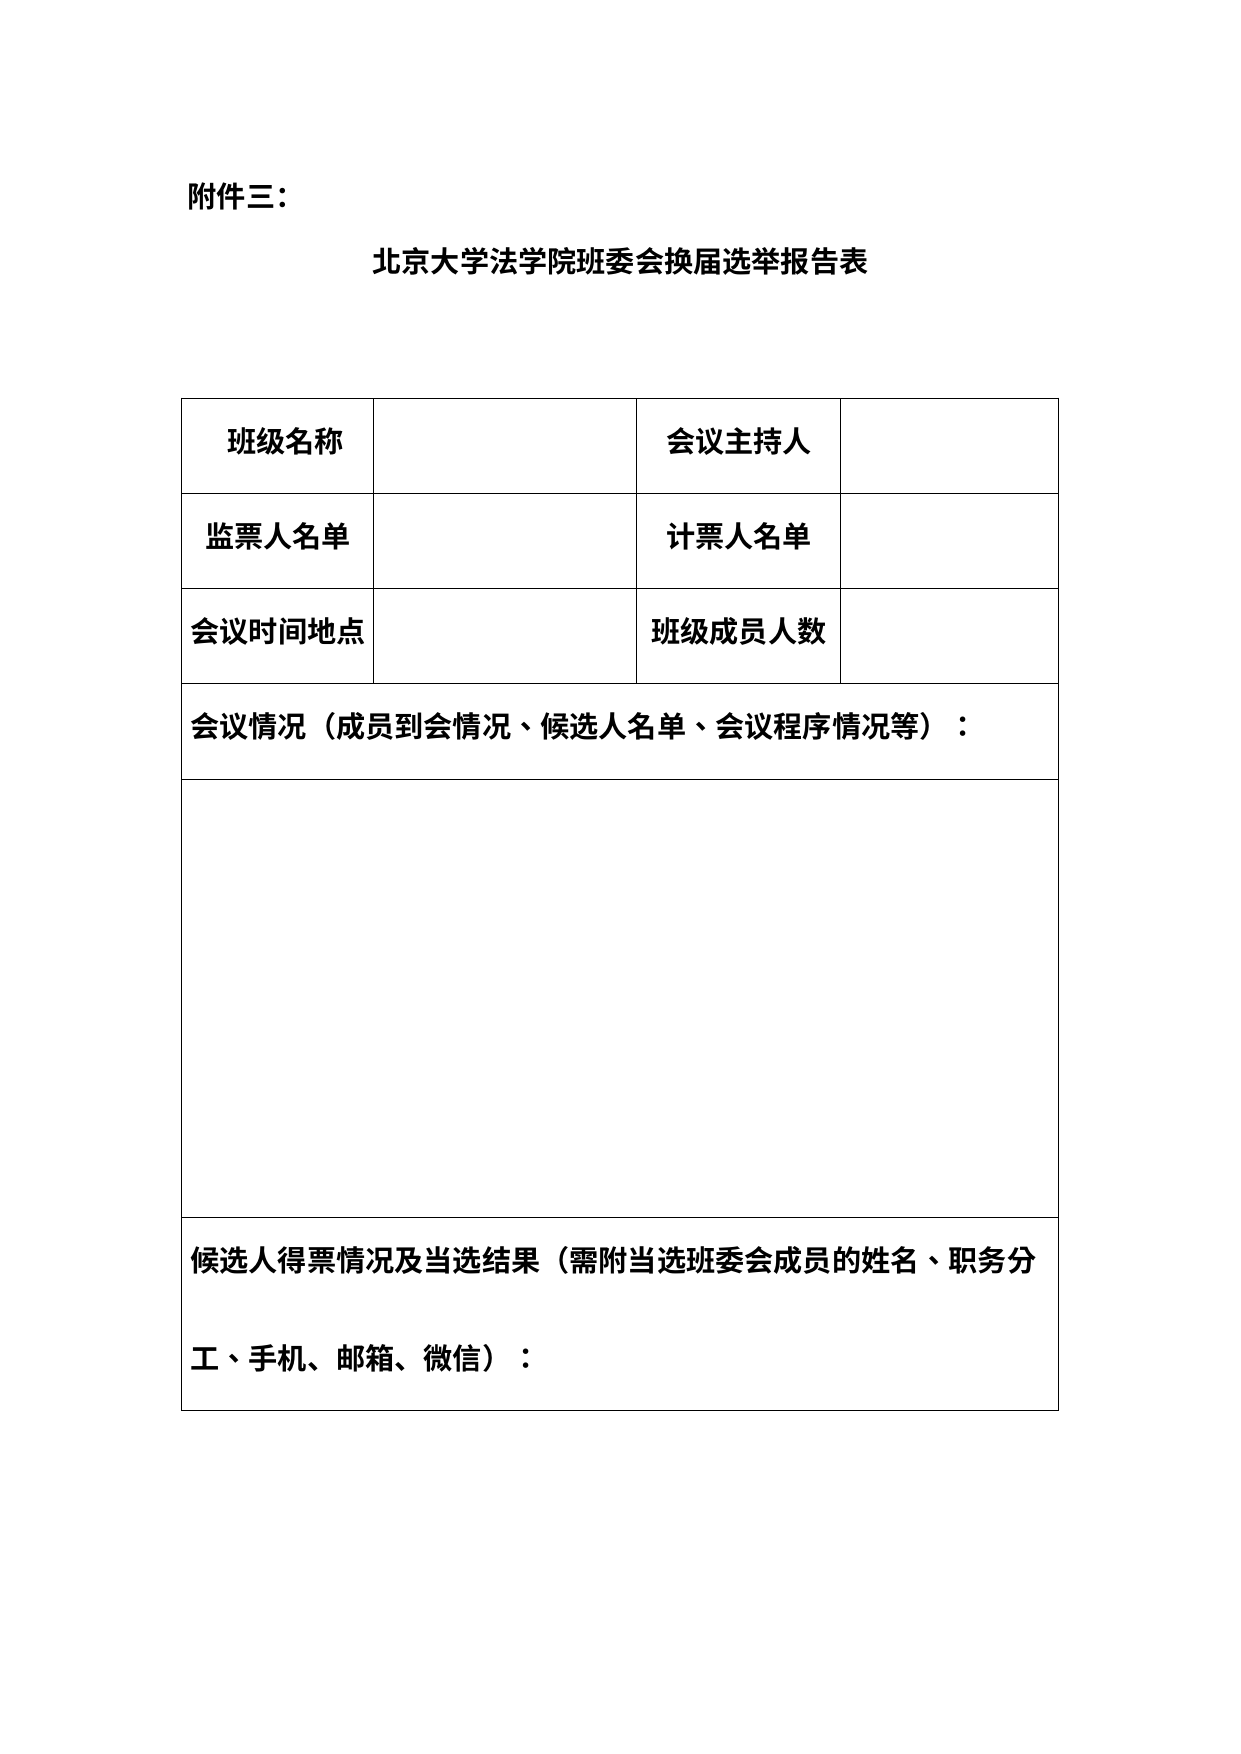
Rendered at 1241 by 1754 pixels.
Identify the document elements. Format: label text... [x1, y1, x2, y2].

table_header [374, 399, 636, 493]
table_cell 候选人得票情况及当选结果（需附当选班委会成员的姓名、职务分工、手机、邮箱、微信）： [182, 1218, 1058, 1410]
text 附件三： [187, 162, 1053, 227]
table_cell [182, 780, 1058, 1217]
table_cell 监票人名单 [182, 494, 373, 588]
table_cell 会议时间地点 [182, 589, 373, 683]
table_cell [374, 589, 636, 683]
table_cell 计票人名单 [637, 494, 840, 588]
table_cell 会议情况（成员到会情况、候选人名单、会议程序情况等）： [182, 684, 1058, 778]
table_header 会议主持人 [637, 399, 840, 493]
table_cell 班级成员人数 [637, 589, 840, 683]
table_cell [841, 494, 1058, 588]
table_cell [841, 589, 1058, 683]
table_header [841, 399, 1058, 493]
text 北京大学法学院班委会换届选举报告表 [187, 227, 1053, 292]
table_cell [374, 494, 636, 588]
table_header 班级名称 [182, 399, 373, 493]
